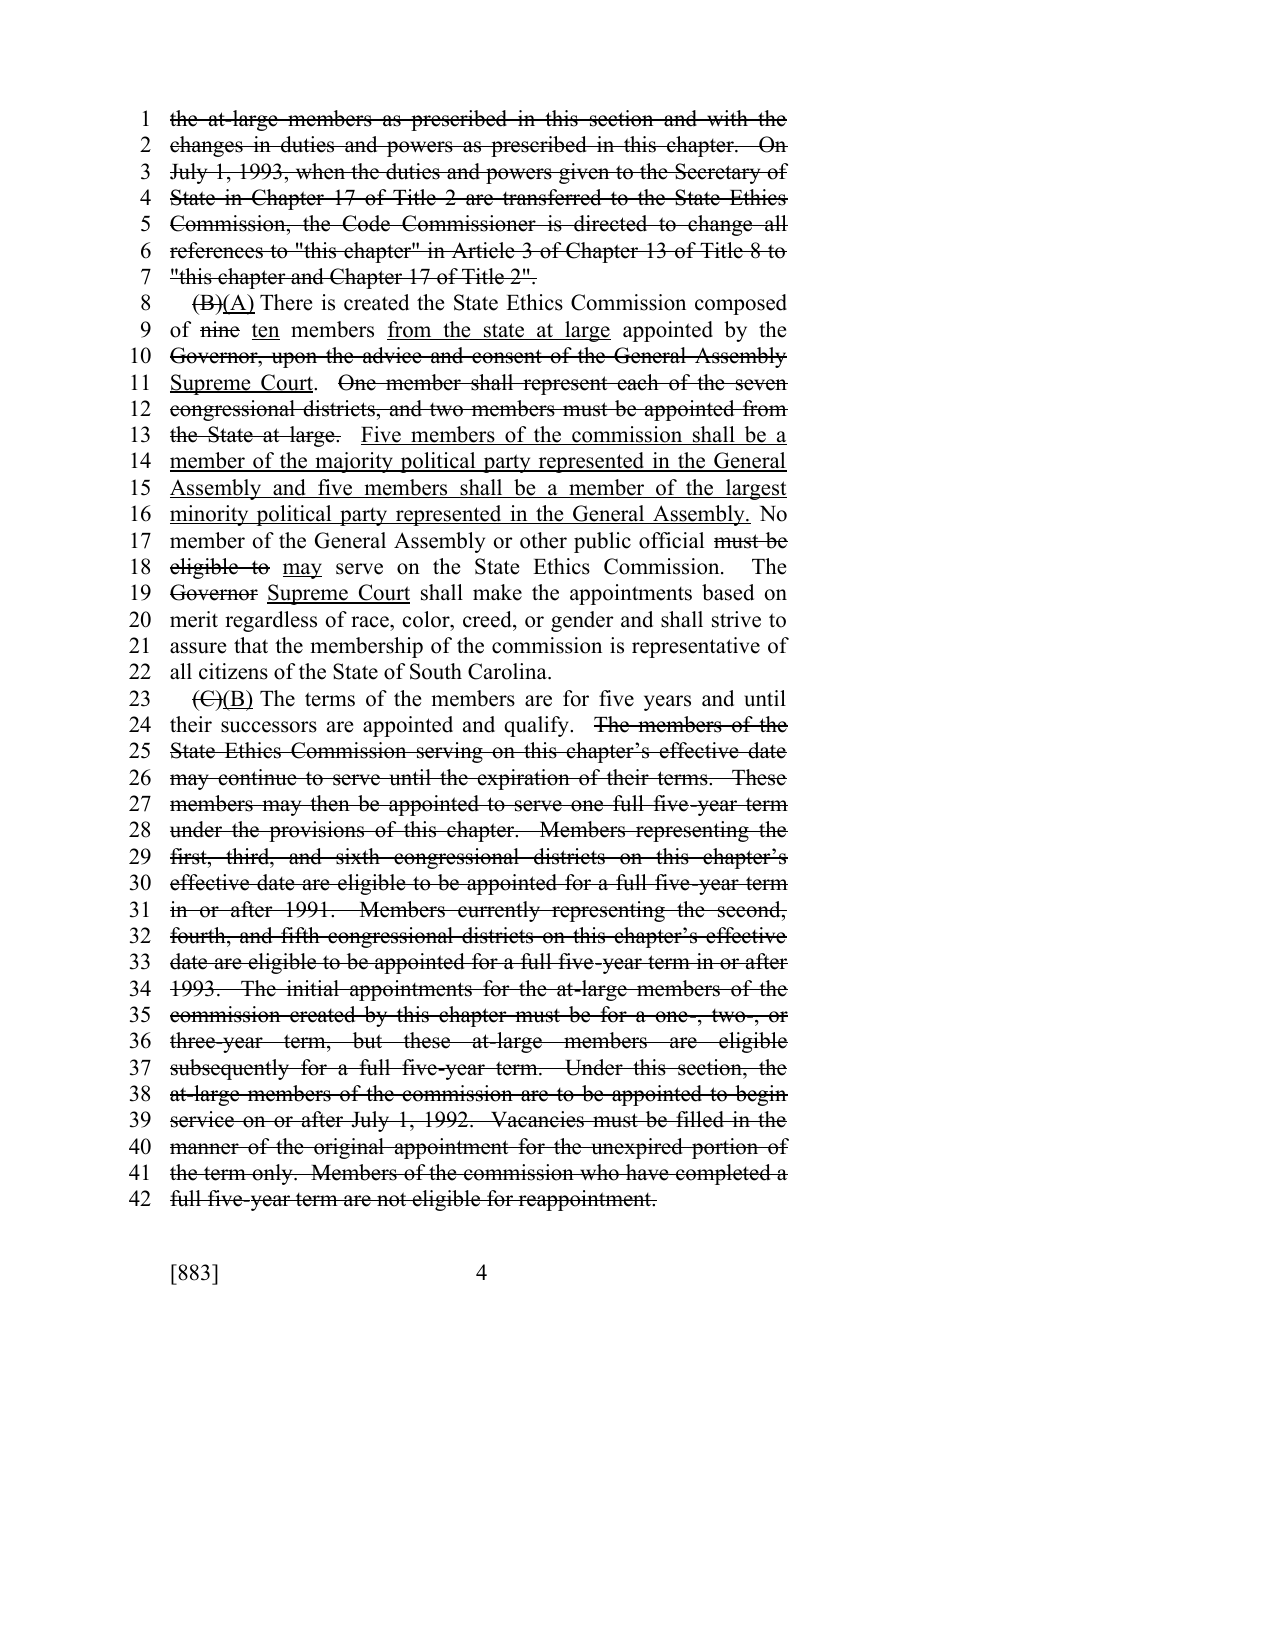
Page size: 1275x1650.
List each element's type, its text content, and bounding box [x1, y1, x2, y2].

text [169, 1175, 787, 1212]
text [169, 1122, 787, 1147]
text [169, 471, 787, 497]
text (B)(A) There is created the State Ethics Commission composed of nine ten members from the state at large appointed by the Governor, upon the advice and consent of the General Assembly Supreme Court. One member shall represent each of the seven congressional districts, and two members must be appointed from the State at large. Five members of the commission shall be a member of the majority political party represented in the General Assembly and five members shall be a member of the largest minority political party represented in the General Assembly. No member of the General Assembly or other public official must be eligible to may serve on the State Ethics Commission. The Governor Supreme Court shall make the appointments based on merit regardless of race, color, creed, or gender and shall strive to assure that the membership of the commission is representative of all citizens of the State of South Carolina. [169, 498, 787, 685]
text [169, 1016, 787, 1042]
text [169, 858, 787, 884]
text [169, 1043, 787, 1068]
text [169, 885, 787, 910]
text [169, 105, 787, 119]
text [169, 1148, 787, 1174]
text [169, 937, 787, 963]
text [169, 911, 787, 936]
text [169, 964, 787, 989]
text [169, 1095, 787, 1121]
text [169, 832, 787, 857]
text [169, 120, 787, 146]
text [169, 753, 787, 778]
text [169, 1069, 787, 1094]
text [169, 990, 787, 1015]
